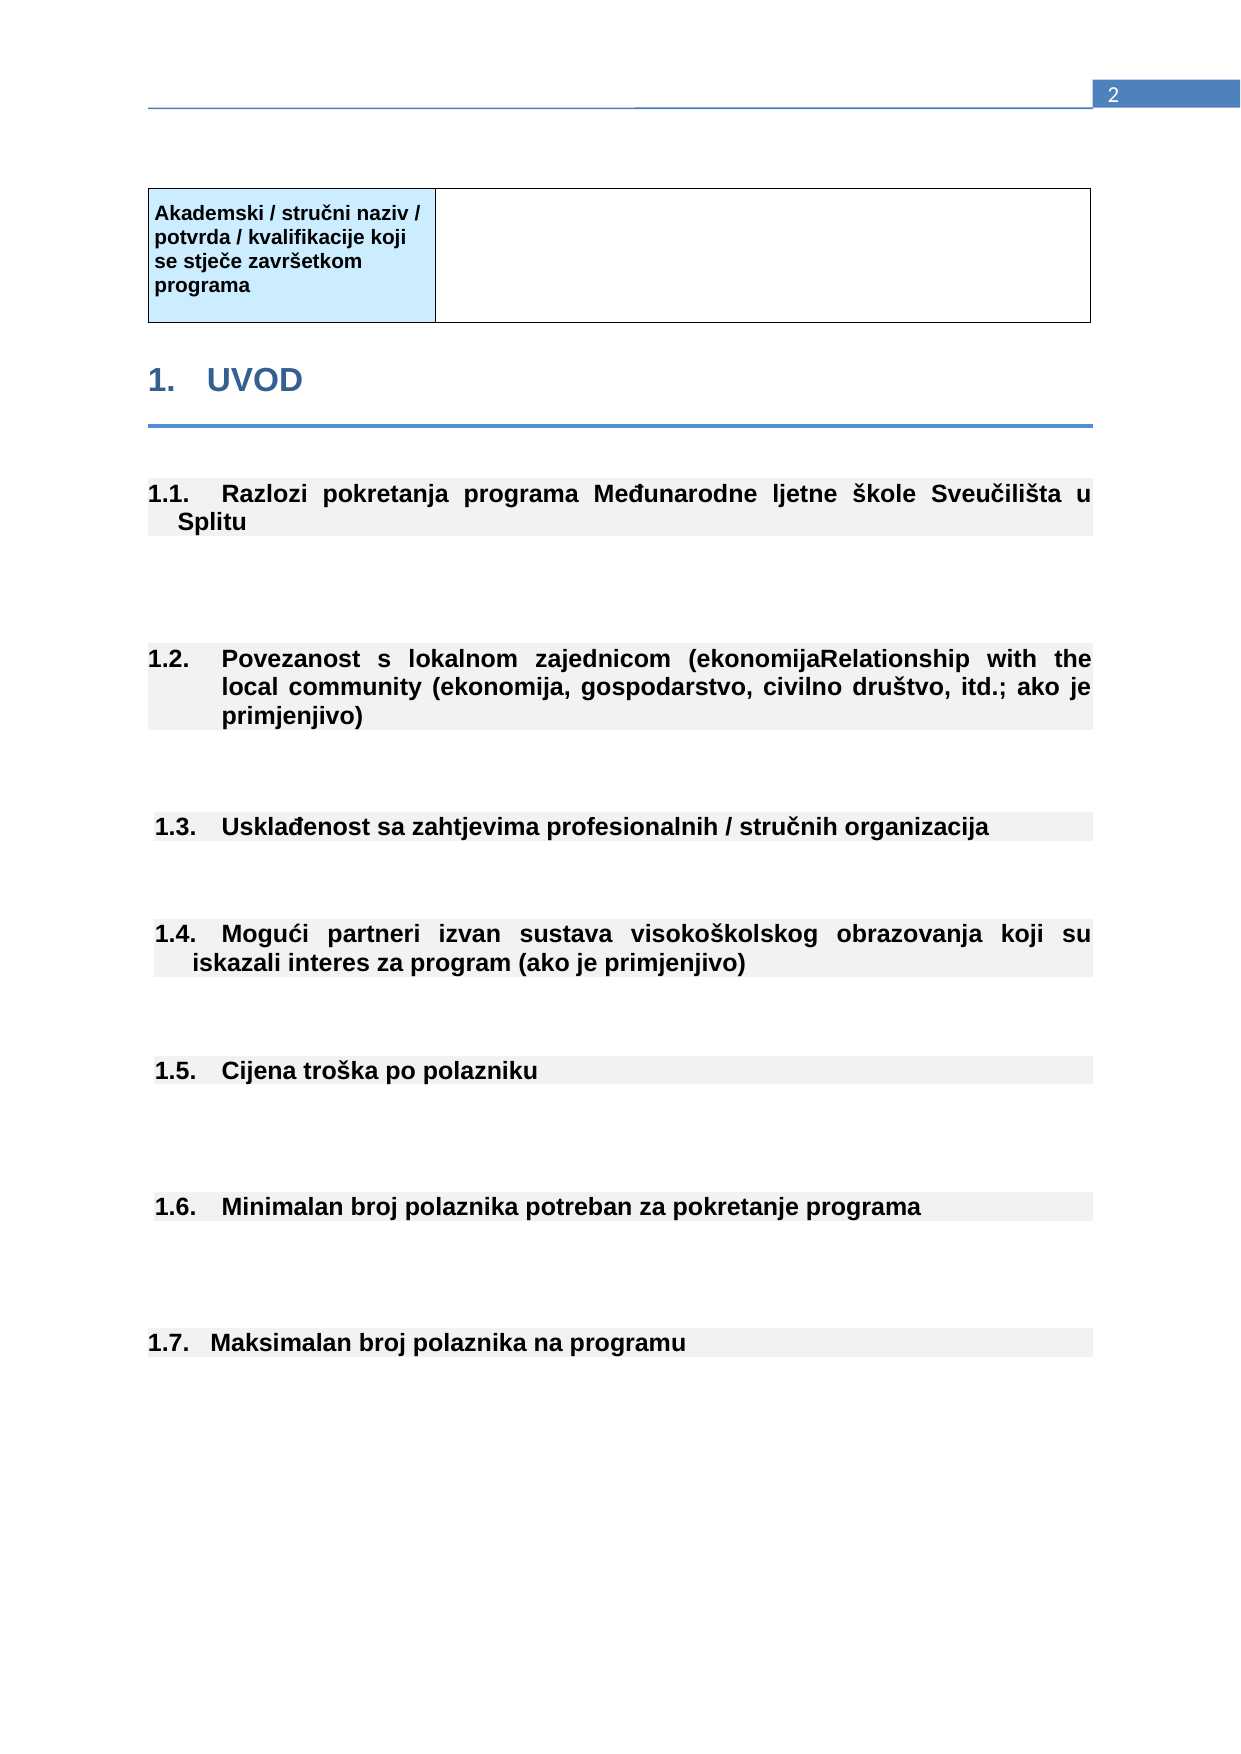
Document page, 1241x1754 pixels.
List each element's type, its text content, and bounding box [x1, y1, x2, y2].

subtitle Cijena troška po polazniku [154, 1056, 1093, 1084]
subtitle Povezanost s lokalnom zajednicom (ekonomijaRelationship with the local community (ekonomija, gospodarstvo, civilno društvo, itd.; ako je primjenjivo) [148, 643, 1093, 730]
subtitle 1.7. Maksimalan broj polaznika na programu [148, 1328, 1093, 1357]
table_cell Akademski / stručni naziv / potvrda / kvalifikacije koji se stječe završetkom programa [149, 189, 435, 322]
subtitle Mogući partneri izvan sustava visokoškolskog obrazovanja koji su iskazali interes za program (ako je primjenjivo) [154, 919, 1093, 977]
subtitle Usklađenost sa zahtjevima profesionalnih / stručnih organizacija [154, 812, 1093, 841]
table_cell [436, 189, 1090, 322]
subtitle Minimalan broj polaznika potreban za pokretanje programa [154, 1192, 1093, 1221]
subtitle Razlozi pokretanja programa Međunarodne ljetne škole Sveučilišta u Splitu [148, 478, 1093, 536]
list UVOD [148, 360, 1093, 424]
